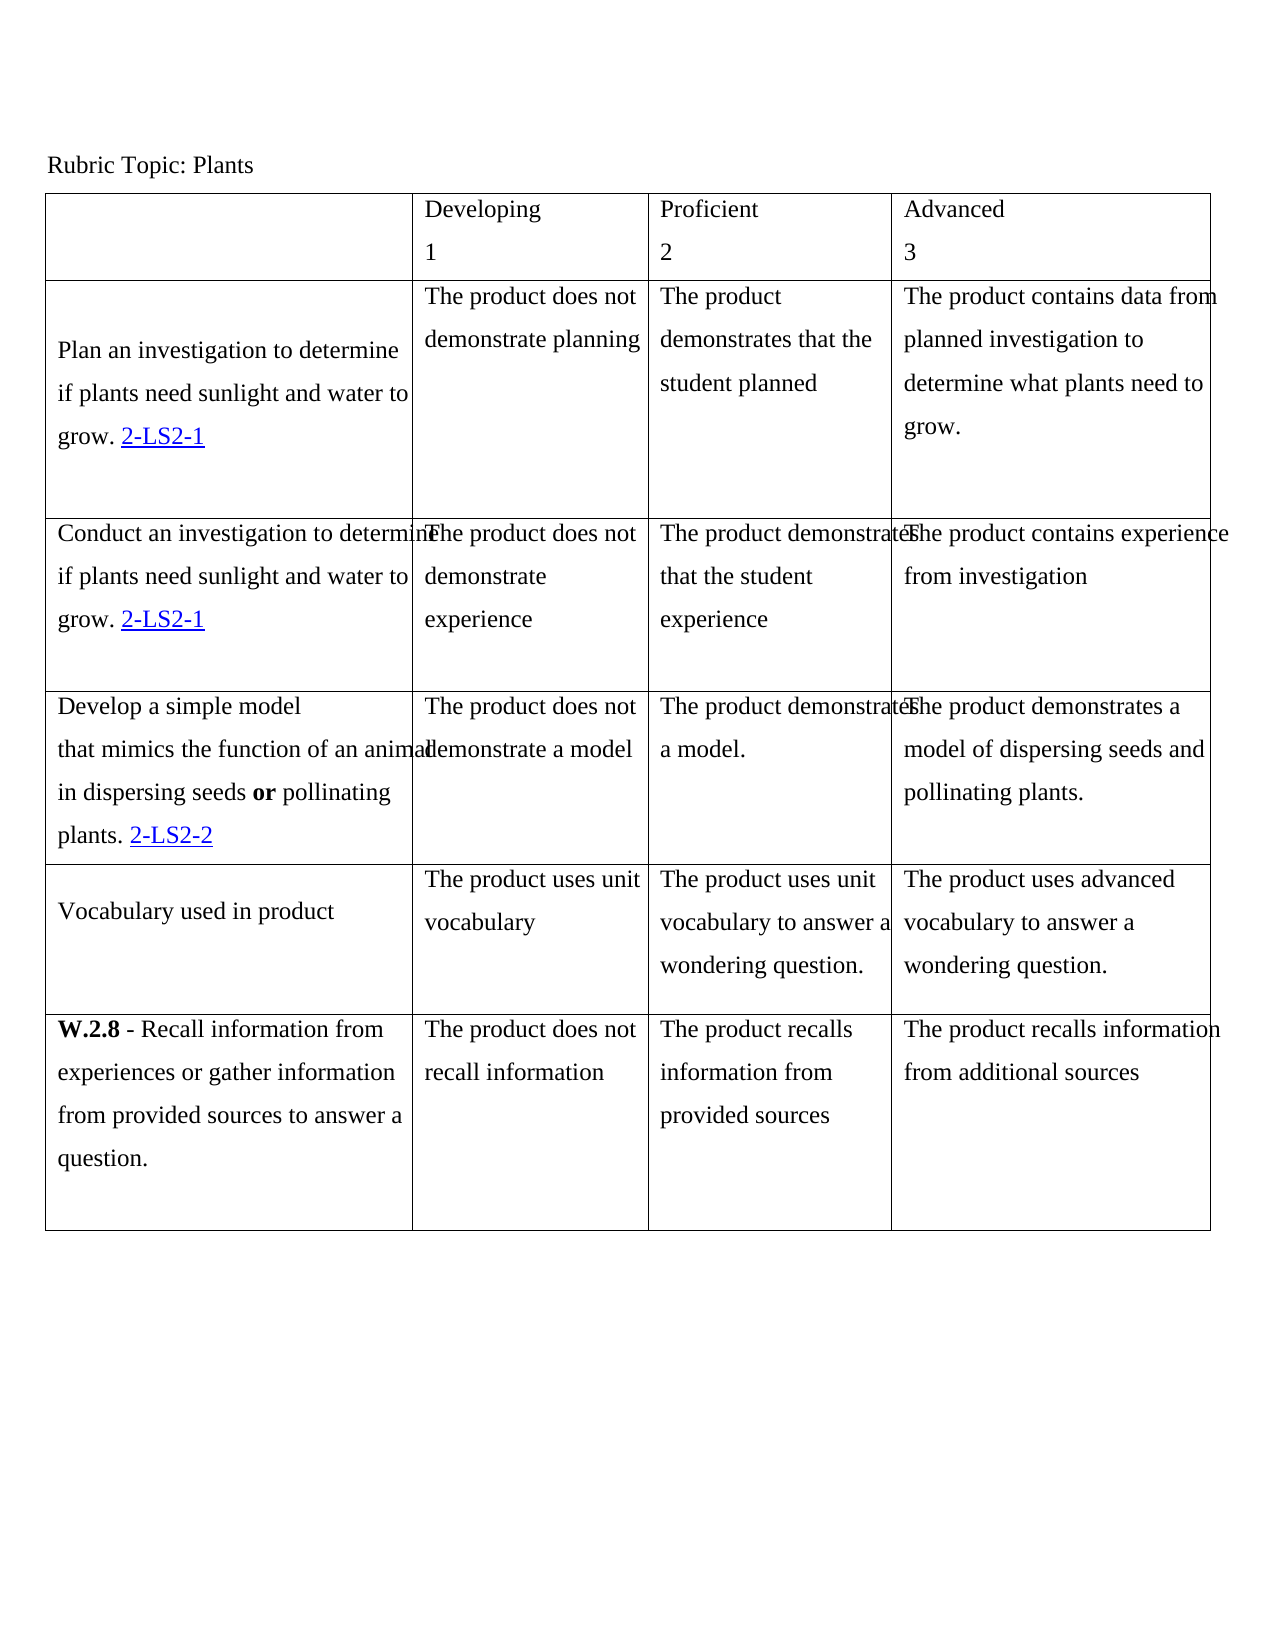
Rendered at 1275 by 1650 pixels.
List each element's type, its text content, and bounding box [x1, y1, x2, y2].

table_cell The product contains data from planned investigation to determine what plants need to grow. [892, 281, 1210, 518]
table_cell Conduct an investigation to determine if plants need sunlight and water to grow. 2-LS2-1 [46, 519, 412, 691]
table_cell The product does not recall information [413, 1015, 648, 1230]
table_cell The product does not demonstrate planning [413, 281, 648, 518]
table_cell The product uses advanced vocabulary to answer a wondering question. [892, 865, 1210, 1014]
table_header [46, 194, 412, 280]
table_cell The product demonstrates a model. [649, 692, 891, 864]
table_cell The product does not demonstrate a model [413, 692, 648, 864]
table_cell The product demonstrates a model of dispersing seeds and pollinating plants. [892, 692, 1210, 864]
table_cell The product recalls information from provided sources [649, 1015, 891, 1230]
table_cell The product uses unit vocabulary [413, 865, 648, 1014]
table_cell The product contains experience from investigation [892, 519, 1210, 691]
table_cell The product demonstrates that the student experience [649, 519, 891, 691]
table_cell The product uses unit vocabulary to answer a wondering question. [649, 865, 891, 1014]
table_header Advanced 3 [892, 194, 1210, 280]
table_cell Develop a simple model that mimics the function of an animal in dispersing seeds or pollinating plants. 2-LS2-2 [46, 692, 412, 864]
table_cell Plan an investigation to determine if plants need sunlight and water to grow. 2-LS2-1 [46, 281, 412, 518]
text Rubric Topic: Plants [47, 150, 1172, 179]
table_header Developing 1 [413, 194, 648, 280]
table_header Proficient 2 [649, 194, 891, 280]
table_cell The product does not demonstrate experience [413, 519, 648, 691]
table_cell The product demonstrates that the student planned [649, 281, 891, 518]
table_cell Vocabulary used in product [46, 865, 412, 1014]
table_cell W.2.8 - Recall information from experiences or gather information from provided sources to answer a question. [46, 1015, 412, 1230]
table_cell The product recalls information from additional sources [892, 1015, 1210, 1230]
